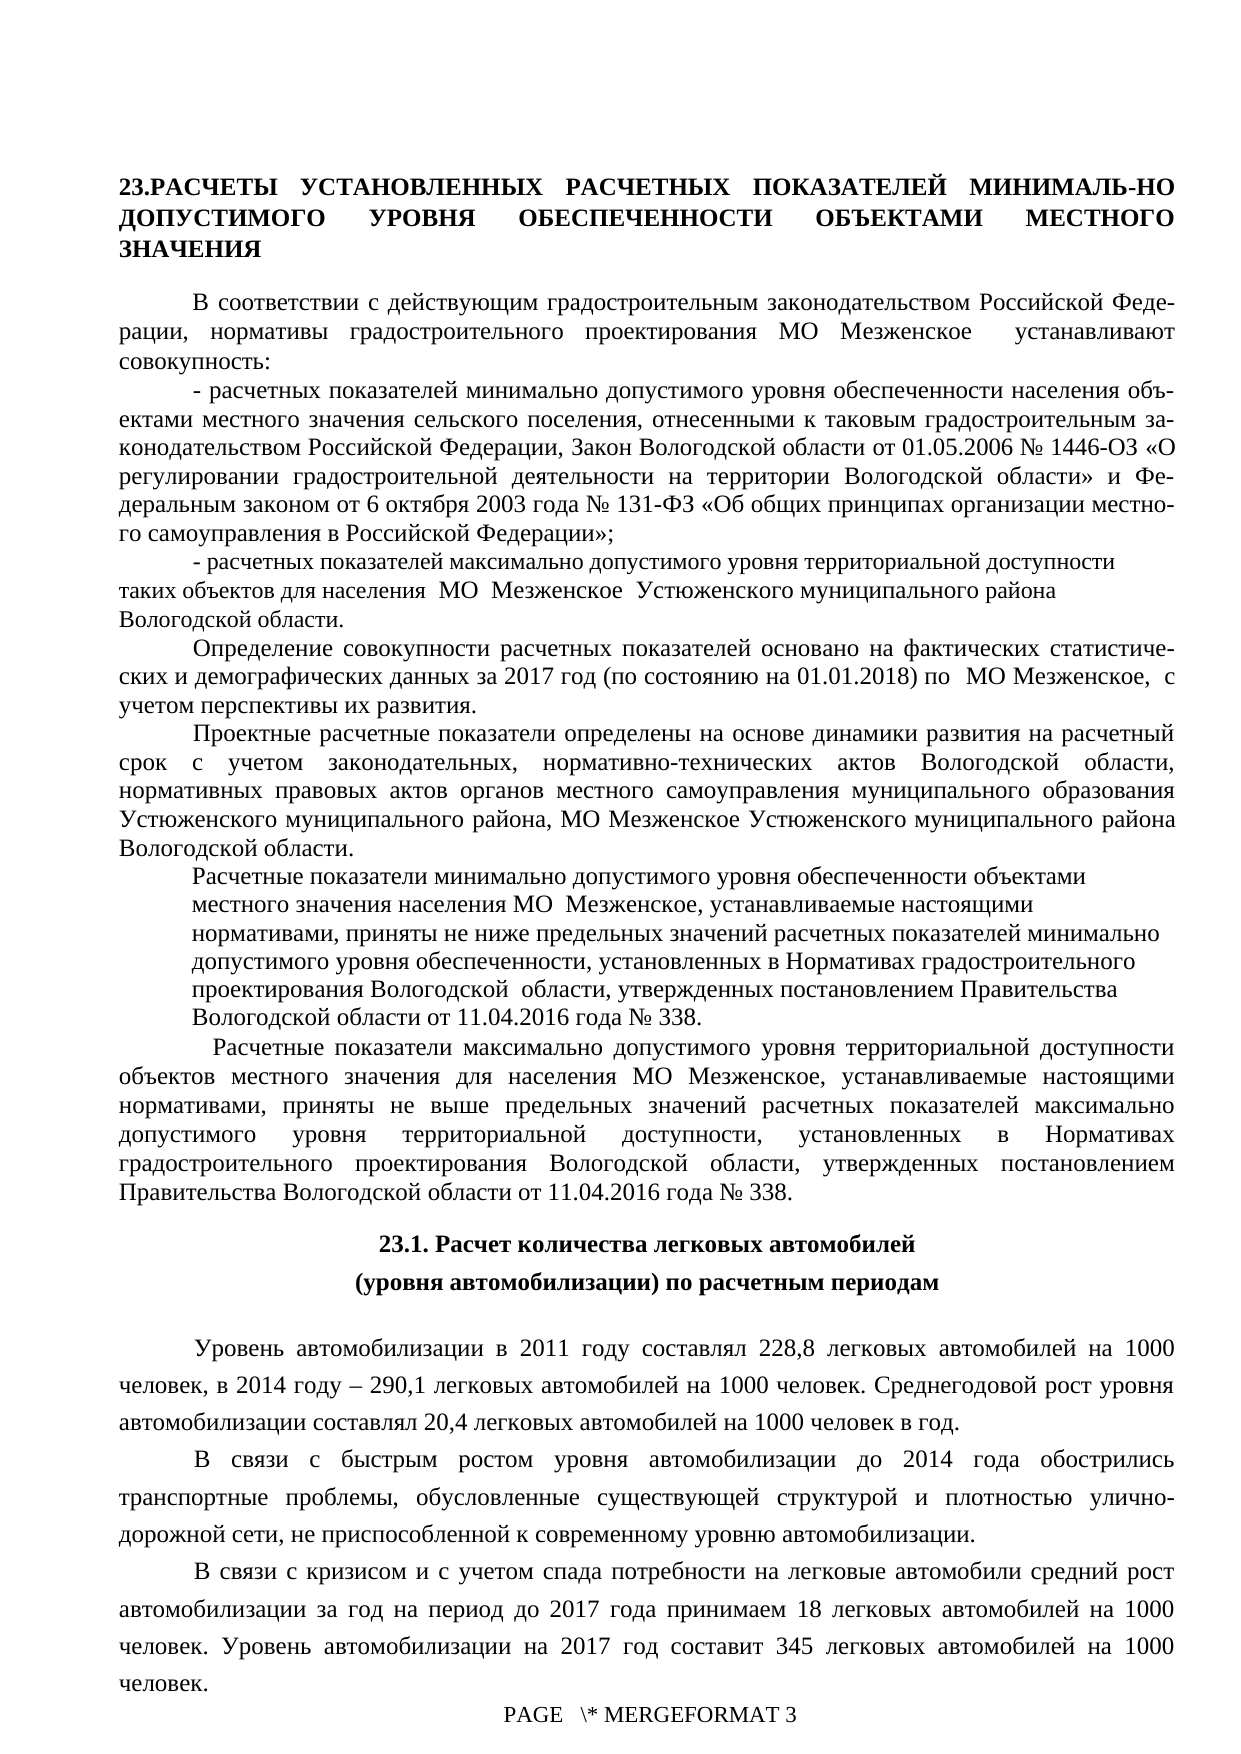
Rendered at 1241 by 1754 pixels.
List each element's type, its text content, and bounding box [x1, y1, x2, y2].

text Уровень автомобилизации в 2011 году составлял 228,8 легковых автомобилей на 1000 человек, в 2014 году – 290,1 легковых автомобилей на 1000 человек. Среднегодовой рост уровня автомобилизации составлял 20,4 легковых автомобилей на 1000 человек в год. [119, 1333, 1176, 1436]
text Определение совокупности расчетных показателей основано на фактических статистиче-ских и демографических данных за 2017 год (по состоянию на 01.01.2018) по МО Мезженское, с учетом перспективы их развития. [119, 633, 1176, 719]
text (уровня автомобилизации) по расчетным периодам [119, 1267, 1176, 1295]
text В связи с кризисом и с учетом спада потребности на легковые автомобили средний рост автомобилизации за год на период до 2017 года принимаем 18 легковых автомобилей на 1000 человек. Уровень автомобилизации на 2017 год составит 345 легковых автомобилей на 1000 человек. [119, 1556, 1176, 1697]
text - расчетных показателей максимально допустимого уровня территориальной доступности таких объектов для населения МО Мезженское Устюженского муниципального района Вологодской области. [119, 547, 1176, 632]
text 23.1. Расчет количества легковых автомобилей [119, 1229, 1176, 1258]
list соответствии с действующим градостроительным законодательством Российской Феде-рации, нормативы градостроительного проектирования МО Мезженское устанавливают совокупность: [119, 287, 1176, 375]
text Расчетные показатели максимально допустимого уровня территориальной доступности объектов местного значения для населения МО Мезженское, устанавливаемые настоящими нормативами, приняты не выше предельных значений расчетных показателей максимально допустимого уровня территориальной доступности, установленных в Нормативах градостроительного проектирования Вологодской области, утвержденных постановлением Правительства Вологодской области от 11.04.2016 года № 338. [119, 1032, 1176, 1205]
text Расчетные показатели минимально допустимого уровня обеспеченности объектами местного значения населения МО Мезженское, устанавливаемые настоящими нормативами, приняты не ниже предельных значений расчетных показателей минимально допустимого уровня обеспеченности, установленных в Нормативах градостроительного проектирования Вологодской области, утвержденных постановлением Правительства Вологодской области от 11.04.2016 года № 338. [192, 862, 1176, 1031]
text Проектные расчетные показатели определены на основе динамики развития на расчетный срок с учетом законодательных, нормативно-технических актов Вологодской области, нормативных правовых актов органов местного самоуправления муниципального образования Устюженского муниципального района, МО Мезженское Устюженского муниципального района Вологодской области. [119, 719, 1176, 861]
text 23.РАСЧЕТЫ УСТАНОВЛЕННЫХ РАСЧЕТНЫХ ПОКАЗАТЕЛЕЙ МИНИМАЛЬ-НО ДОПУСТИМОГО УРОВНЯ ОБЕСПЕЧЕННОСТИ ОБЪЕКТАМИ МЕСТНОГО ЗНАЧЕНИЯ [119, 172, 1176, 263]
text - расчетных показателей минимально допустимого уровня обеспеченности населения объ-ектами местного значения сельского поселения, отнесенными к таковым градостроительным за-конодательством Российской Федерации, Закон Вологодской области от 01.05.2006 № 1446-ОЗ «О регулировании градостроительной деятельности на территории Вологодской области» и Фе-деральным законом от 6 октября 2003 года № 131-ФЗ «Об общих принципах организации местно-го самоуправления в Российской Федерации»; [119, 376, 1176, 547]
text В связи с быстрым ростом уровня автомобилизации до 2014 года обострились транспортные проблемы, обусловленные существующей структурой и плотностью улично-дорожной сети, не приспособленной к современному уровню автомобилизации. [119, 1444, 1176, 1548]
